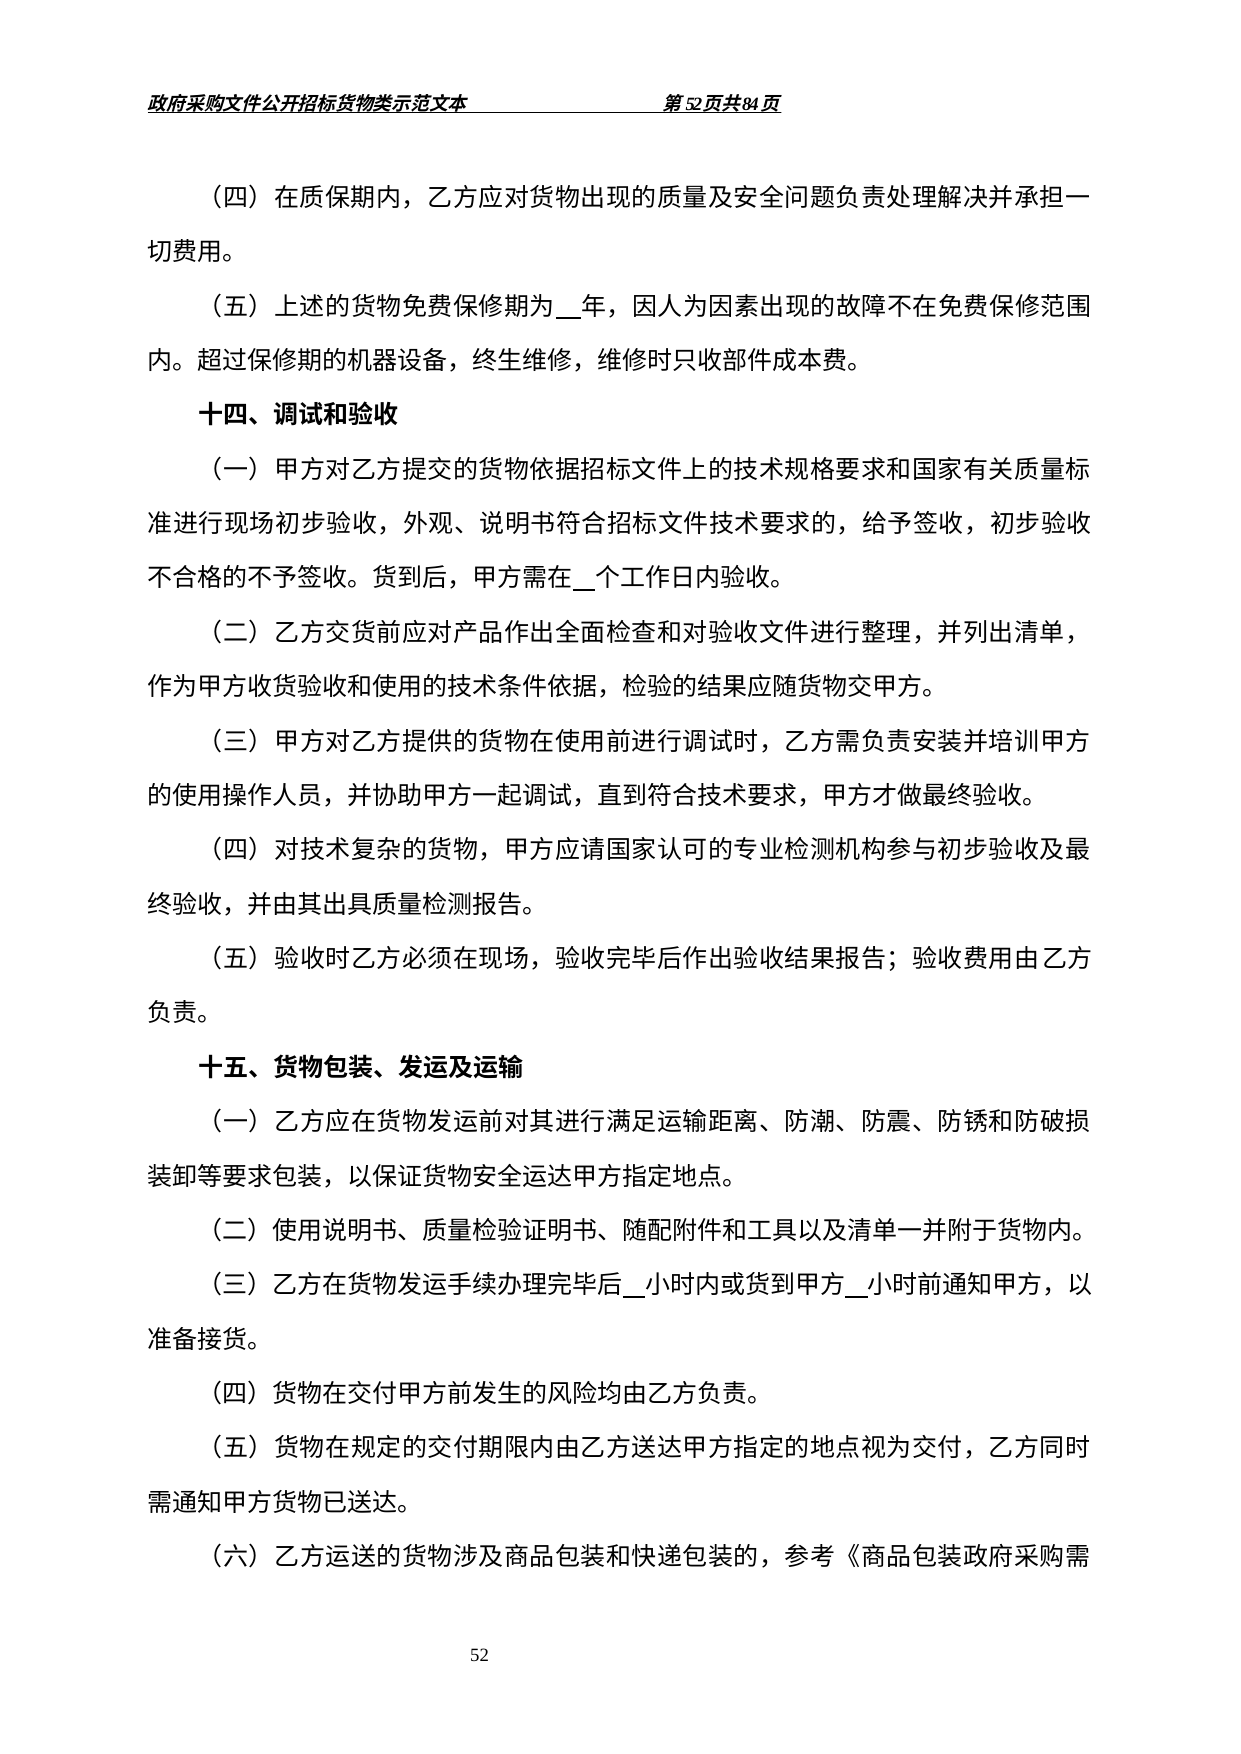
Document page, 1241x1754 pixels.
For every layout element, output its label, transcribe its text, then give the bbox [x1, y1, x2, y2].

text 十五、货物包装、发运及运输 [148, 1047, 1092, 1083]
text （五）上述的货物免费保修期为 年，因人为因素出现的故障不在免费保修范围内。超过保修期的机器设备，终生维修，维修时只收部件成本费。 [148, 286, 1092, 377]
text （一）乙方应在货物发运前对其进行满足运输距离、防潮、防震、防锈和防破损装卸等要求包装，以保证货物安全运达甲方指定地点。 [148, 1102, 1092, 1192]
text （五）货物在规定的交付期限内由乙方送达甲方指定的地点视为交付，乙方同时需通知甲方货物已送达。 [148, 1428, 1092, 1518]
text （一）甲方对乙方提交的货物依据招标文件上的技术规格要求和国家有关质量标准进行现场初步验收，外观、说明书符合招标文件技术要求的，给予签收，初步验收不合格的不予签收。货到后，甲方需在 个工作日内验收。 [148, 449, 1092, 594]
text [148, 1537, 1092, 1573]
text （三）甲方对乙方提供的货物在使用前进行调试时，乙方需负责安装并培训甲方的使用操作人员，并协助甲方一起调试，直到符合技术要求，甲方才做最终验收。 [148, 721, 1092, 812]
text （四）对技术复杂的货物，甲方应请国家认可的专业检测机构参与初步验收及最终验收，并由其出具质量检测报告。 [148, 830, 1092, 920]
text （四）货物在交付甲方前发生的风险均由乙方负责。 [148, 1373, 1092, 1410]
text （三）乙方在货物发运手续办理完毕后 小时内或货到甲方 小时前通知甲方，以准备接货。 [148, 1265, 1092, 1355]
text 十四、调试和验收 [148, 395, 1092, 431]
text （二）乙方交货前应对产品作出全面检查和对验收文件进行整理，并列出清单，作为甲方收货验收和使用的技术条件依据，检验的结果应随货物交甲方。 [148, 612, 1092, 703]
text （五）验收时乙方必须在现场，验收完毕后作出验收结果报告；验收费用由乙方负责。 [148, 938, 1092, 1029]
text （四）在质保期内，乙方应对货物出现的质量及安全问题负责处理解决并承担一切费用。 [148, 177, 1092, 268]
text （二）使用说明书、质量检验证明书、随配附件和工具以及清单一并附于货物内。 [148, 1210, 1092, 1247]
